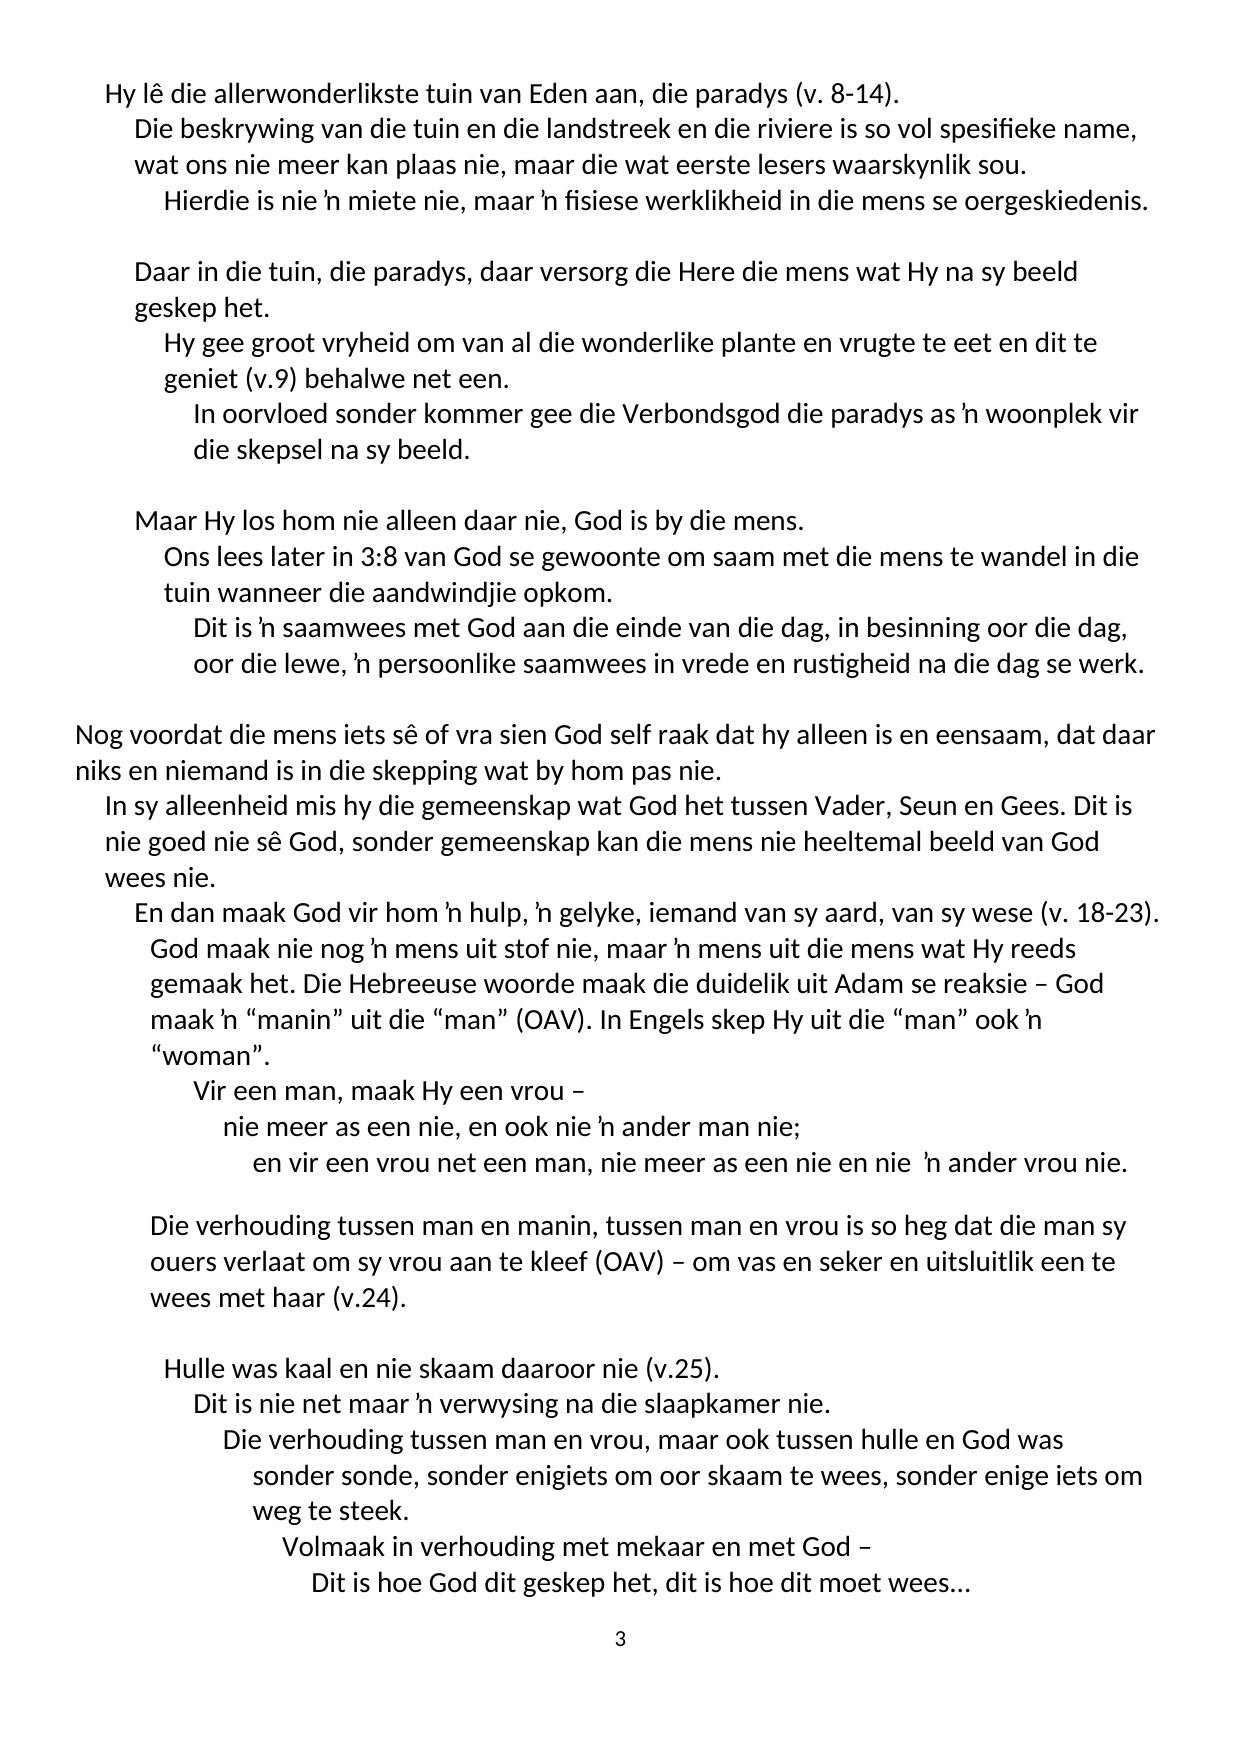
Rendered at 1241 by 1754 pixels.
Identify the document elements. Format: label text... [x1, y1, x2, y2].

text Daar in die tuin, die paradys, daar versorg die Here die mens wat Hy na sy beeld geskep het. [134, 253, 1165, 324]
text En dan maak God vir hom ŉ hulp, ŉ gelyke, iemand van sy aard, van sy wese (v. 18-23). [134, 894, 1165, 930]
text Volmaak in verhouding met mekaar en met God – [282, 1528, 1165, 1564]
text Maar Hy los hom nie alleen daar nie, God is by die mens. [134, 502, 1165, 538]
text In sy alleenheid mis hy die gemeenskap wat God het tussen Vader, Seun en Gees. Dit is nie goed nie sê God, sonder gemeenskap kan die mens nie heeltemal beeld van God wees nie. [104, 787, 1165, 894]
text nie meer as een nie, en ook nie ŉ ander man nie; [223, 1108, 1165, 1144]
text Hierdie is nie ŉ miete nie, maar ŉ fisiese werklikheid in die mens se oergeskiedenis. [134, 182, 1165, 217]
text en vir een vrou net een man, nie meer as een nie en nie ŉ ander vrou nie. [223, 1144, 1165, 1179]
text sonder sonde, sonder enigiets om oor skaam te wees, sonder enige iets om weg te steek. [252, 1457, 1165, 1528]
text God maak nie nog ŉ mens uit stof nie, maar ŉ mens uit die mens wat Hy reeds gemaak het. Die Hebreeuse woorde maak die duidelik uit Adam se reaksie – God maak ŉ “manin” uit die “man” (OAV). In Engels skep Hy uit die “man” ook ŉ “woman”. [150, 930, 1165, 1072]
text Vir een man, maak Hy een vrou – [150, 1072, 1165, 1108]
text Die verhouding tussen man en vrou, maar ook tussen hulle en God was [223, 1421, 1165, 1457]
text Die verhouding tussen man en manin, tussen man en vrou is so heg dat die man sy ouers verlaat om sy vrou aan te kleef (OAV) – om vas en seker en uitsluitlik een te wees met haar (v.24). [150, 1207, 1165, 1314]
text Hulle was kaal en nie skaam daaroor nie (v.25). [164, 1350, 1165, 1386]
text Ons lees later in 3:8 van God se gewoonte om saam met die mens te wandel in die tuin wanneer die aandwindjie opkom. [164, 538, 1165, 609]
text Die beskrywing van die tuin en die landstreek en die riviere is so vol spesifieke name, wat ons nie meer kan plaas nie, maar die wat eerste lesers waarskynlik sou. [134, 111, 1165, 182]
text Dit is nie net maar ŉ verwysing na die slaapkamer nie. [193, 1386, 1165, 1421]
text Hy lê die allerwonderlikste tuin van Eden aan, die paradys (v. 8-14). [104, 75, 1165, 111]
text Dit is hoe God dit geskep het, dit is hoe dit moet wees... [282, 1564, 1165, 1599]
text In oorvloed sonder kommer gee die Verbondsgod die paradys as ŉ woonplek vir die skepsel na sy beeld. [193, 396, 1165, 467]
text Hy gee groot vryheid om van al die wonderlike plante en vrugte te eet en dit te geniet (v.9) behalwe net een. [164, 324, 1165, 396]
text Dit is ŉ saamwees met God aan die einde van die dag, in besinning oor die dag, oor die lewe, ŉ persoonlike saamwees in vrede en rustigheid na die dag se werk. [193, 609, 1165, 681]
text Nog voordat die mens iets sê of vra sien God self raak dat hy alleen is en eensaam, dat daar niks en niemand is in die skepping wat by hom pas nie. [75, 716, 1165, 787]
